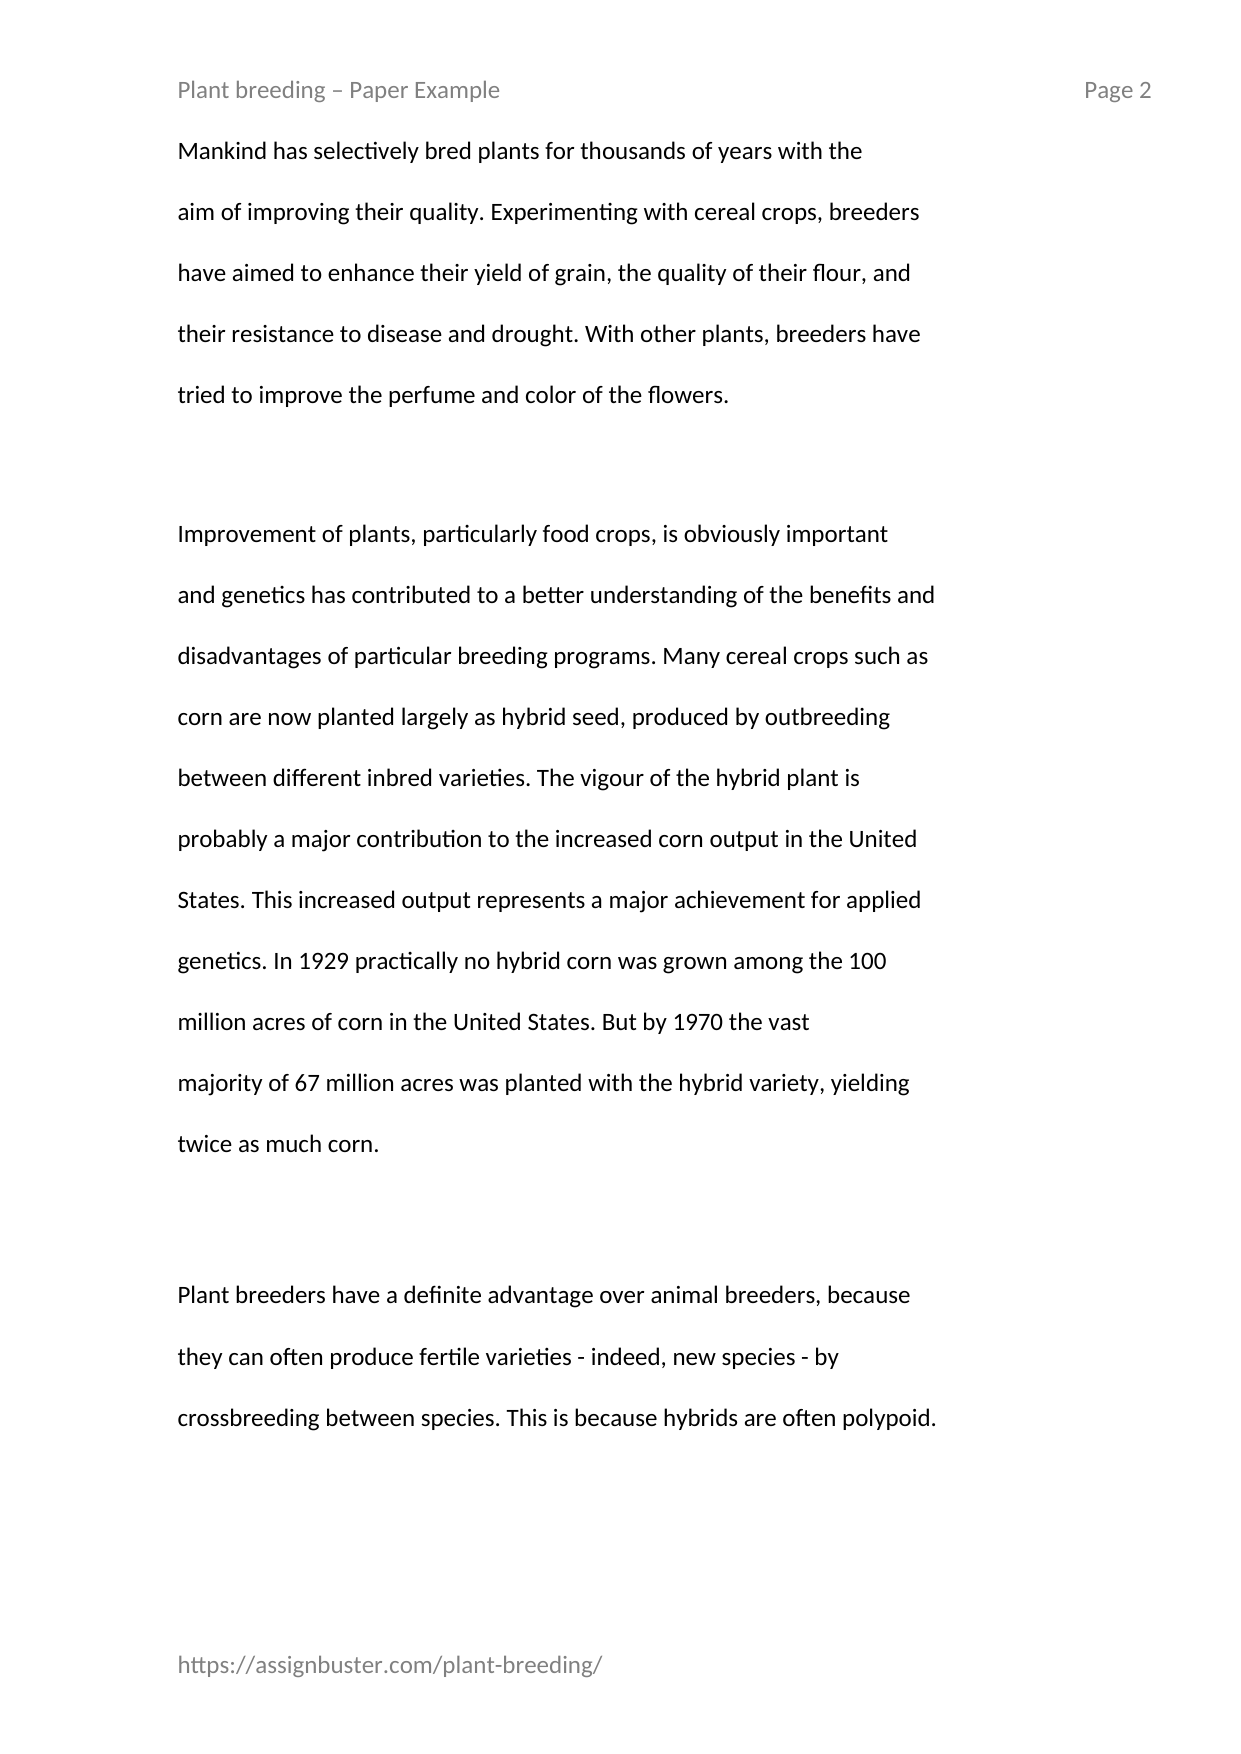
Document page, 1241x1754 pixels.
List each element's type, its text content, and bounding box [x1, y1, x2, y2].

text Plant breeders have a definite advantage over animal breeders, because they can often produce fertile varieties - indeed, new species - by crossbreeding between species. This is because hybrids are often polypoid. [177, 1219, 1152, 1432]
text Improvement of plants, particularly food crops, is obviously important and genetics has contributed to a better understanding of the benefits and disadvantages of particular breeding programs. Many cereal crops such as corn are now planted largely as hybrid seed, produced by outbreeding between different inbred varieties. The vigour of the hybrid plant is probably a major contribution to the increased corn output in the United States. This increased output represents a major achievement for applied genetics. In 1929 practically no hybrid corn was grown among the 100 million acres of corn in the United States. But by 1970 the vast majority of 67 million acres was planted with the hybrid variety, yielding twice as much corn. [177, 457, 1152, 1159]
text Mankind has selectively bred plants for thousands of years with the aim of improving their quality. Experimenting with cereal crops, breeders have aimed to enhance their yield of grain, the quality of their flour, and their resistance to disease and drought. With other plants, breeders have tried to improve the perfume and color of the flowers. [177, 135, 1152, 409]
